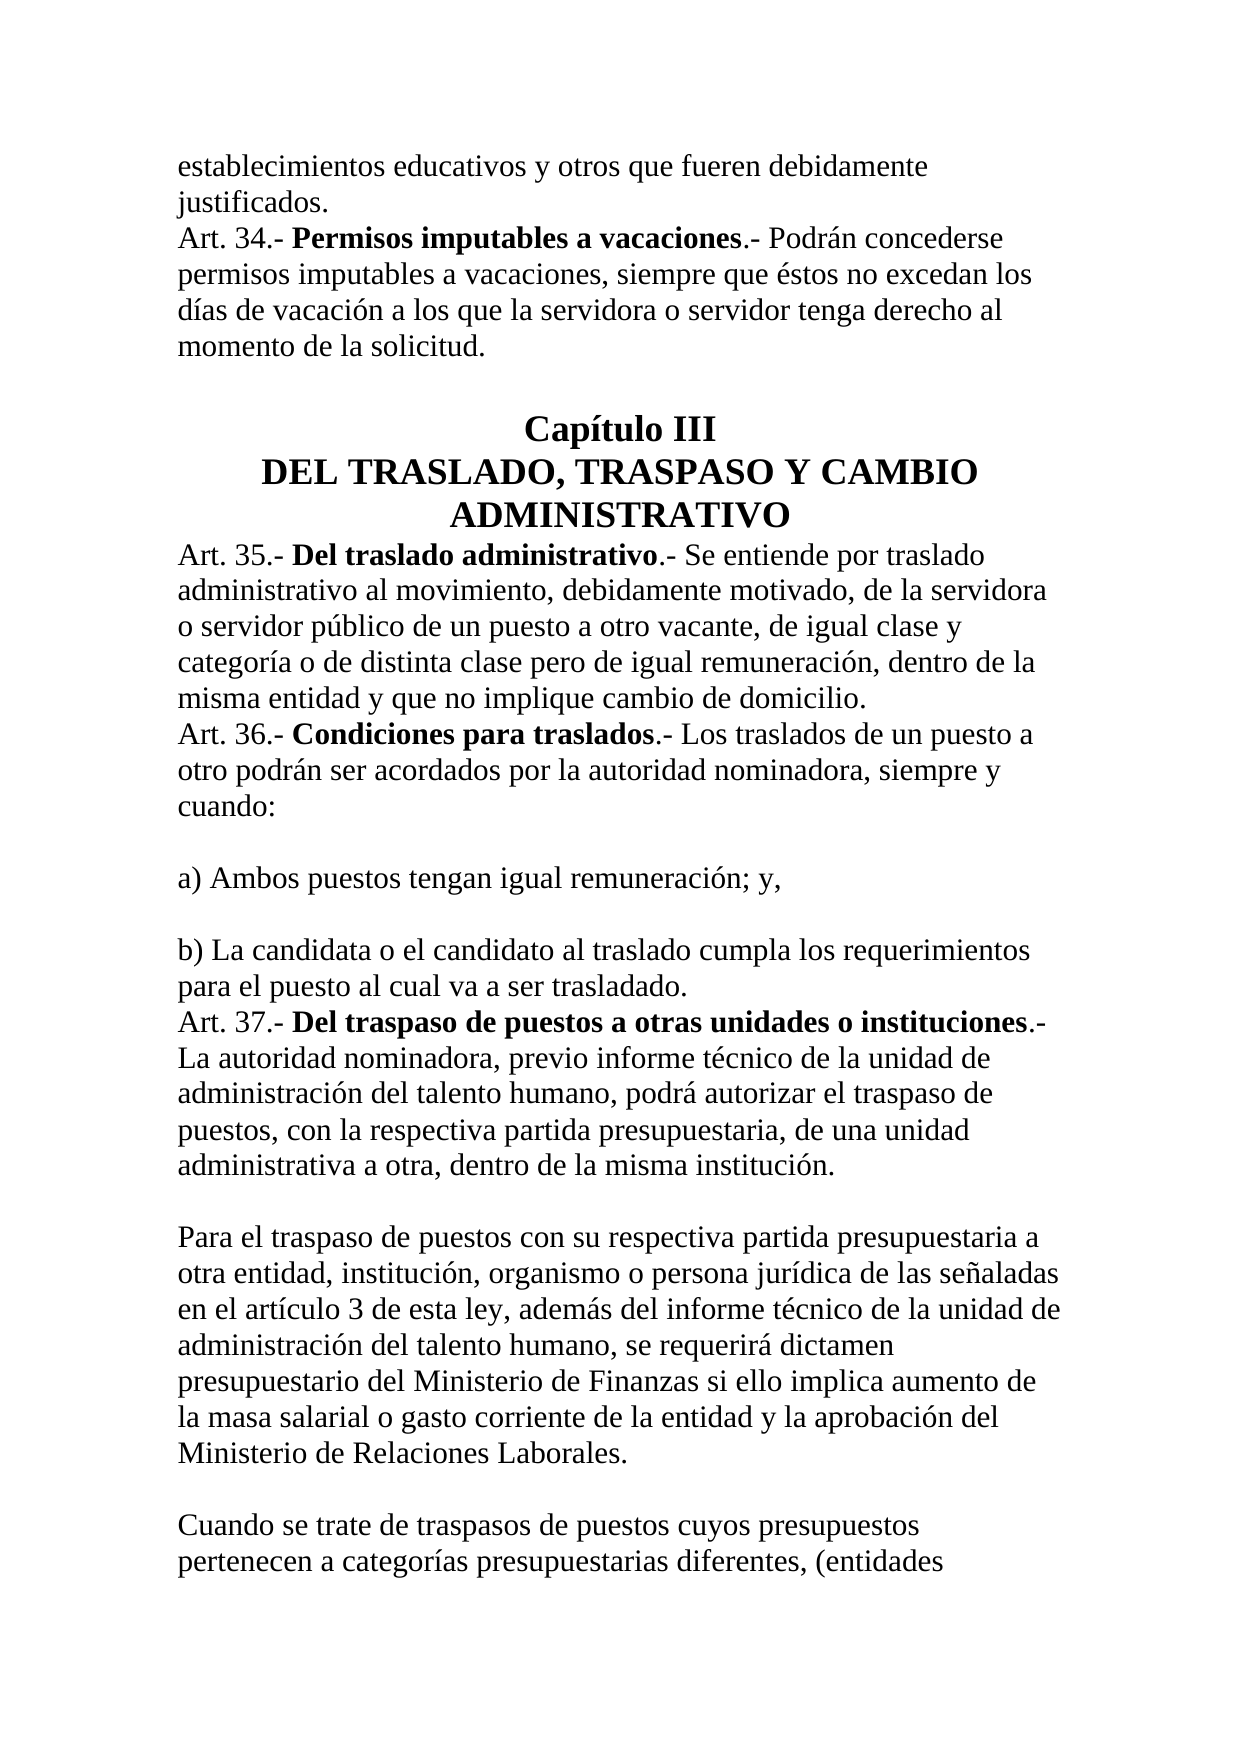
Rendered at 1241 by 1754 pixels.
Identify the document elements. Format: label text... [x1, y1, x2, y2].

text Capítulo III DEL TRASLADO, TRASPASO Y CAMBIO ADMINISTRATIVO [177, 363, 1063, 536]
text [177, 1003, 1063, 1578]
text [177, 148, 1063, 219]
text Art. 34.- Permisos imputables a vacaciones.- Podrán concederse permisos imputables a vacaciones, siempre que éstos no excedan los días de vacación a los que la servidora o servidor tenga derecho al momento de la solicitud. [177, 219, 1063, 363]
text Art. 36.- Condiciones para traslados.- Los traslados de un puesto a otro podrán ser acordados por la autoridad nominadora, siempre y cuando: a) Ambos puestos tengan igual remuneración; y, b) La candidata o el candidato al traslado cumpla los requerimientos para el puesto al cual va a ser trasladado. [177, 715, 1063, 1003]
text Art. 35.- Del traslado administrativo.- Se entiende por traslado administrativo al movimiento, debidamente motivado, de la servidora o servidor público de un puesto a otro vacante, de igual clase y categoría o de distinta clase pero de igual remuneración, dentro de la misma entidad y que no implique cambio de domicilio. [177, 536, 1063, 715]
